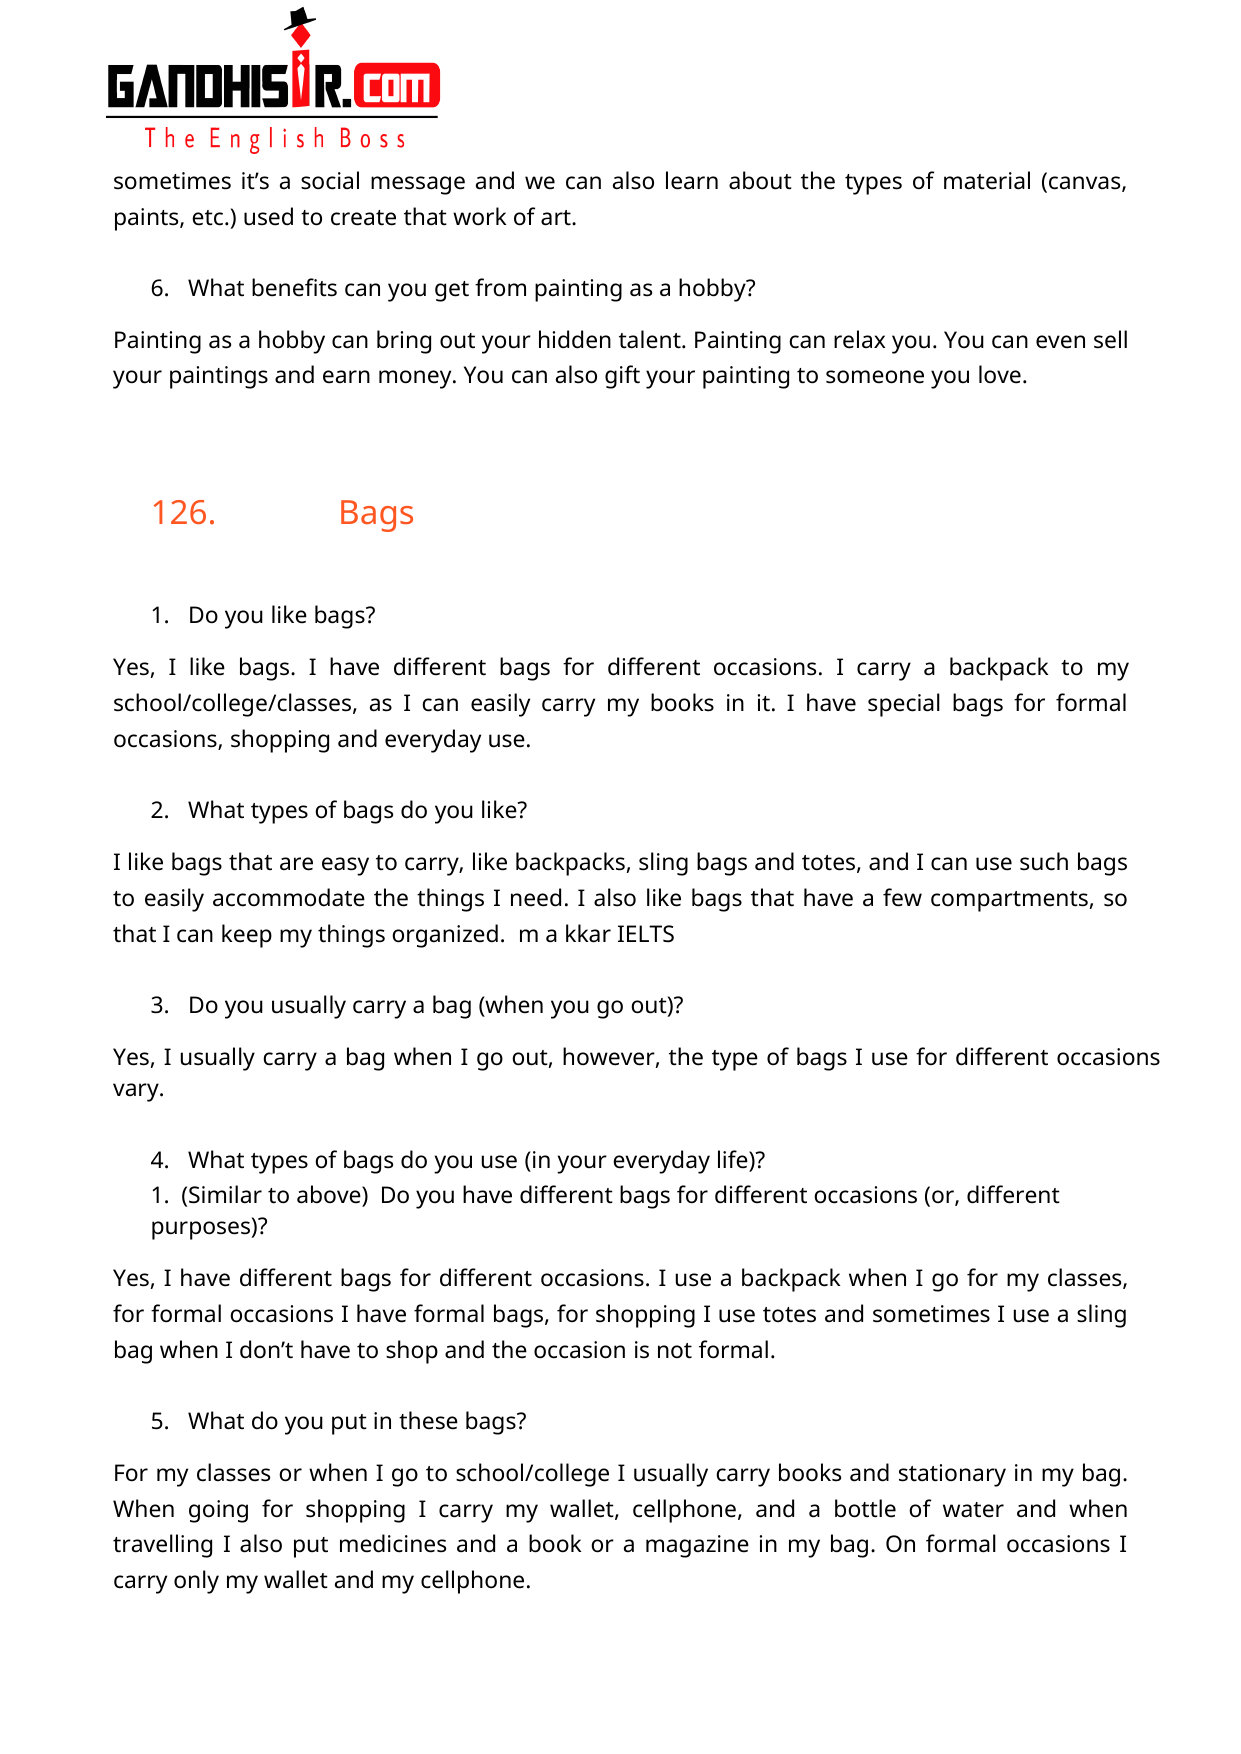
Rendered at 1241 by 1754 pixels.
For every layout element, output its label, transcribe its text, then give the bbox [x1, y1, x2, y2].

list What types of bags do you use (in your everyday life)? [150, 1144, 1161, 1175]
text Yes, I have different bags for different occasions. I use a backpack when I go for my classes, for formal occasions I have formal bags, for shopping I use totes and sometimes I use a sling bag when I don’t have to shop and the occasion is not formal. [113, 1262, 1130, 1365]
text Yes, I usually carry a bag when I go out, however, the type of bags I use for different occasions vary. [113, 1041, 1161, 1103]
list What do you put in these bags? [150, 1405, 1161, 1436]
text Yes, I like bags. I have different bags for different occasions. I carry a backpack to my school/college/classes, as I can easily carry my books in it. I have special bags for formal occasions, shopping and everyday use. [113, 651, 1129, 754]
text I like bags that are easy to carry, like backpacks, sling bags and totes, and I can use such bags to easily accommodate the things I need. I also like bags that have a few compartments, so that I can keep my things organized. m a kkar IELTS [113, 846, 1129, 949]
subtitle 126. Bags [150, 489, 1161, 534]
text Painting as a hobby can bring out your hidden talent. Painting can relax you. You can even sell your paintings and earn money. You can also gift your painting to someone you love. [113, 324, 1130, 390]
text For my classes or when I go to school/college I usually carry books and stationary in my bag. When going for shopping I carry my wallet, cellphone, and a bottle of water and when travelling I also put medicines and a book or a magazine in my bag. On formal occasions I carry only my wallet and my cellphone. [113, 1457, 1129, 1596]
picture [102, 1, 443, 155]
list What types of bags do you like? [150, 794, 1161, 825]
list What benefits can you get from painting as a hobby? [150, 272, 1161, 303]
list Do you usually carry a bag (when you go out)? [150, 989, 1161, 1020]
text sometimes it’s a social message and we can also learn about the types of material (canvas, paints, etc.) used to create that work of art. [113, 165, 1130, 232]
list Do you like bags? [150, 599, 1161, 630]
text 1. (Similar to above) Do you have different bags for different occasions (or, different purposes)? [150, 1179, 1161, 1242]
